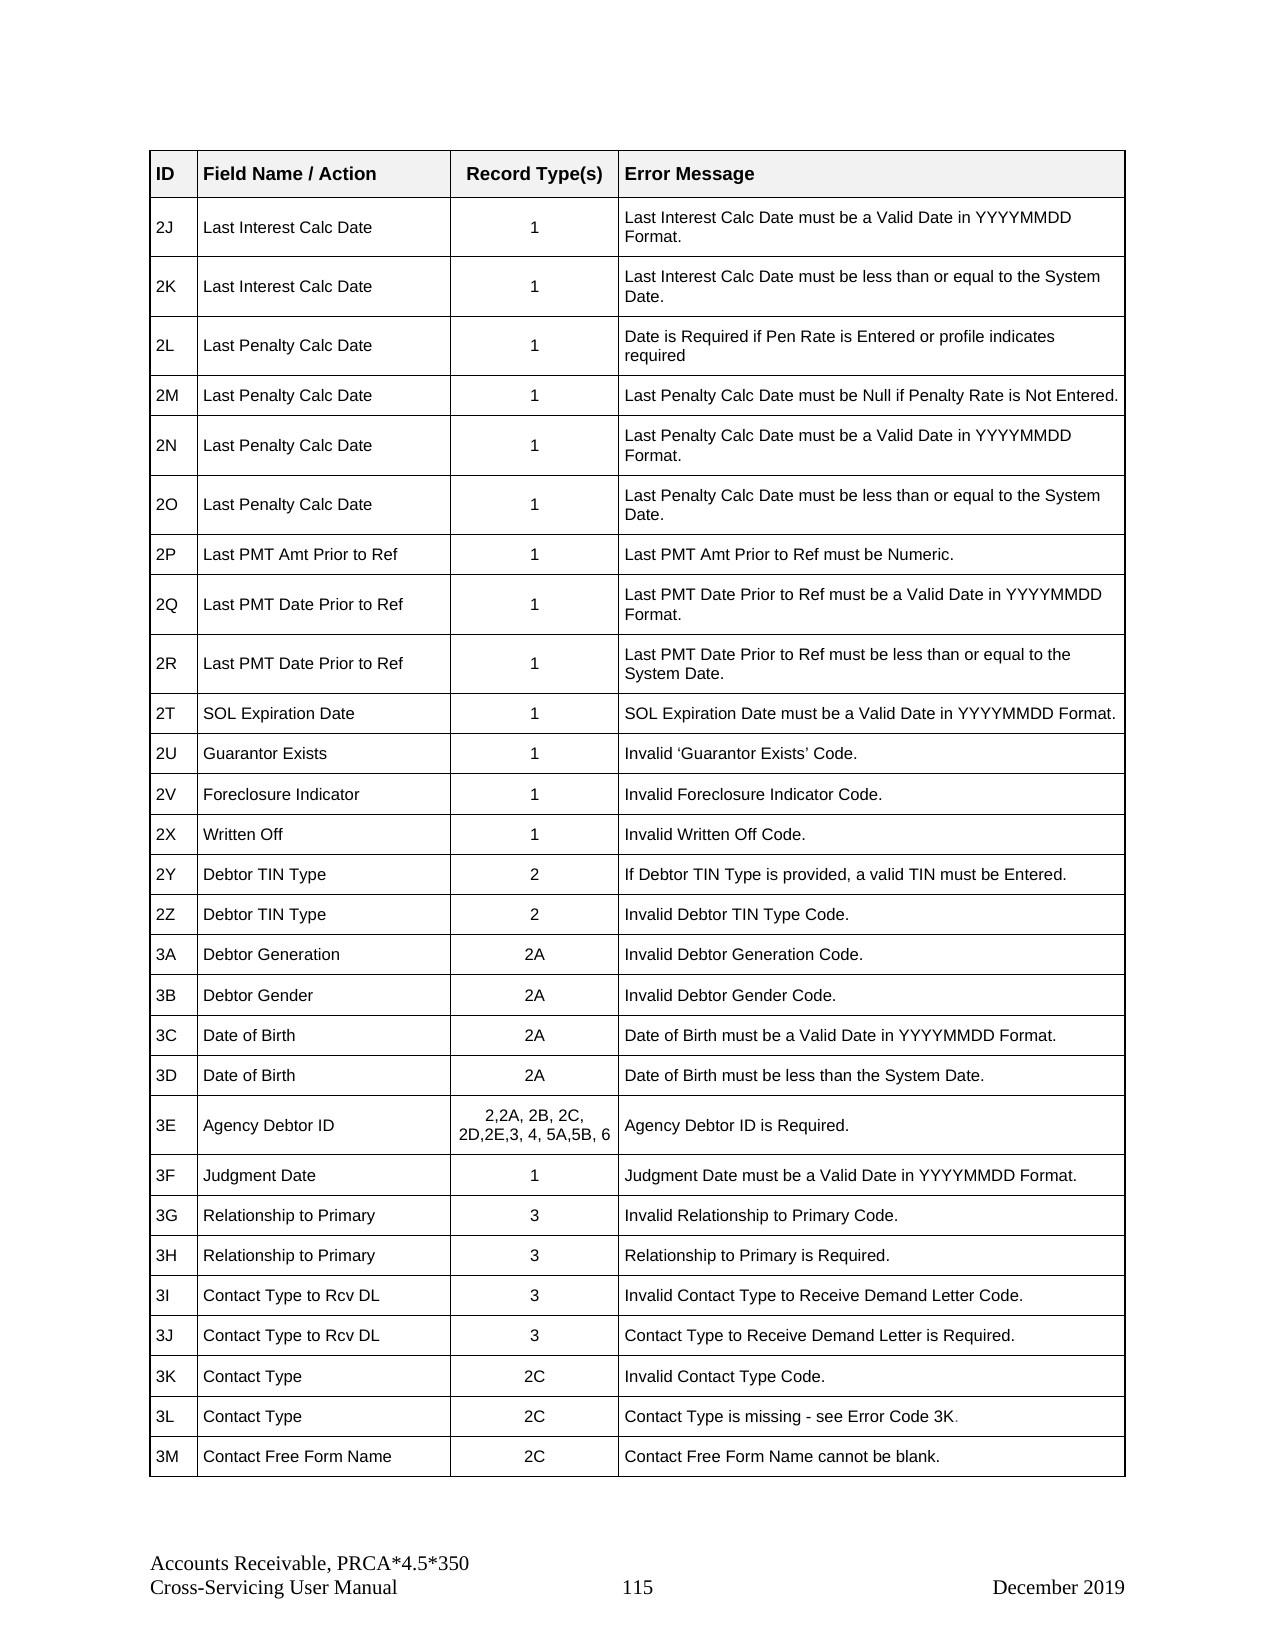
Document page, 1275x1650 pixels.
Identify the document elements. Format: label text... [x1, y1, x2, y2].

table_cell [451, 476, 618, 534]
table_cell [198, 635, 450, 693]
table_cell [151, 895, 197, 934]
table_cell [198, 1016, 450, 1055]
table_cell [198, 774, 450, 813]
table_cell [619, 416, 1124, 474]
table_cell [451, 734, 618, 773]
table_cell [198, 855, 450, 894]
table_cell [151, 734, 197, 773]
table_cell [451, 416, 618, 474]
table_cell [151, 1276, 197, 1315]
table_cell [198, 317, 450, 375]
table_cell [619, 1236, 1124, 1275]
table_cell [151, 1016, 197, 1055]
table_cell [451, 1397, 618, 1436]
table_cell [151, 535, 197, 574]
table_header Error Message [619, 151, 1124, 197]
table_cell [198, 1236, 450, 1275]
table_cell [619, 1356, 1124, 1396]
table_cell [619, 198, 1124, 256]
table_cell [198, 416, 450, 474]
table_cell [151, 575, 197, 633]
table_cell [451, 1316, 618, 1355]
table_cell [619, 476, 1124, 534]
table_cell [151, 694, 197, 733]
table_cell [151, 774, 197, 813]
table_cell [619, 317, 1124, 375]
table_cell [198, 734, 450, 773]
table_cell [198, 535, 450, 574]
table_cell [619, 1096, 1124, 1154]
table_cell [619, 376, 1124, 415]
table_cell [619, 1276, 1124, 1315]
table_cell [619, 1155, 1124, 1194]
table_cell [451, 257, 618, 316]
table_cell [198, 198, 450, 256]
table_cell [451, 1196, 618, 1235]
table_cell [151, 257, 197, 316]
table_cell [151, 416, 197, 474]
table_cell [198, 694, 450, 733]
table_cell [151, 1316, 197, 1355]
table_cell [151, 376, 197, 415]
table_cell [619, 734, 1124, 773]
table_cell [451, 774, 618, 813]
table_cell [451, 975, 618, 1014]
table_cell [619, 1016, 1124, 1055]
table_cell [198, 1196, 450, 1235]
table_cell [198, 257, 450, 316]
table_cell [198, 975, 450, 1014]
table_header Record Type(s) [451, 151, 618, 197]
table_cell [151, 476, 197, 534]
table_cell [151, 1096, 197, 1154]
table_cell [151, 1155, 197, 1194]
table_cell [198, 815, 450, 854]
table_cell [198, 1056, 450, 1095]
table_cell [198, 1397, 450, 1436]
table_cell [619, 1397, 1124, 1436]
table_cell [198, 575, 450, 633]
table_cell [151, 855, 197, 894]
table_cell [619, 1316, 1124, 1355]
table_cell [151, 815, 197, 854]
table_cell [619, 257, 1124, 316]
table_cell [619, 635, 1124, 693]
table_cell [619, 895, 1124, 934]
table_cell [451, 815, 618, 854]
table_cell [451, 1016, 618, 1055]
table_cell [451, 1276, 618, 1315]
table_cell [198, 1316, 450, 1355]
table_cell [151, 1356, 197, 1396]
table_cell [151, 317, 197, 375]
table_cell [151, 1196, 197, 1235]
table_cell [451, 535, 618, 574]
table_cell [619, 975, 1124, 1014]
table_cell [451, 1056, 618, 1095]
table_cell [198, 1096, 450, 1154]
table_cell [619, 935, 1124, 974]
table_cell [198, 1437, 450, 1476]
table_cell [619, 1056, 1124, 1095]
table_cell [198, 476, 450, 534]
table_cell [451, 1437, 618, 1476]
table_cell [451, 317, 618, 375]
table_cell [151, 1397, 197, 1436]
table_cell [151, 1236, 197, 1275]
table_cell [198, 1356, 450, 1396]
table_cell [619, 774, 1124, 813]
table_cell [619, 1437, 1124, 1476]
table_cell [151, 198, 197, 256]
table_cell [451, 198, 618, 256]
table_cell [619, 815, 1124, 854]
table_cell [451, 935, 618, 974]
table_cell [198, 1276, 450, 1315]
table_header Field Name / Action [198, 151, 450, 197]
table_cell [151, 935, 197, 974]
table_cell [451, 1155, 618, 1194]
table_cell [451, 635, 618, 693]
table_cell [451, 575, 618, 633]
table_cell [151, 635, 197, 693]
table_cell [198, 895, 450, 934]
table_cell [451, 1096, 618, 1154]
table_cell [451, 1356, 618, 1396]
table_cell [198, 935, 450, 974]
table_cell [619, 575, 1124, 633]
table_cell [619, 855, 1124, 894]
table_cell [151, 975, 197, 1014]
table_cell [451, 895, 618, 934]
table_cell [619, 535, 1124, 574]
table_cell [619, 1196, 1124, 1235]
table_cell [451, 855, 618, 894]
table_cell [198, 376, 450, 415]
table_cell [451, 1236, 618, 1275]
table_header ID [151, 151, 197, 197]
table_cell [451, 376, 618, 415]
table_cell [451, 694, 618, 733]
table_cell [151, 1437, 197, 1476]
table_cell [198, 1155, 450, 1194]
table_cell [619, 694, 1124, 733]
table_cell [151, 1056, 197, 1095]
